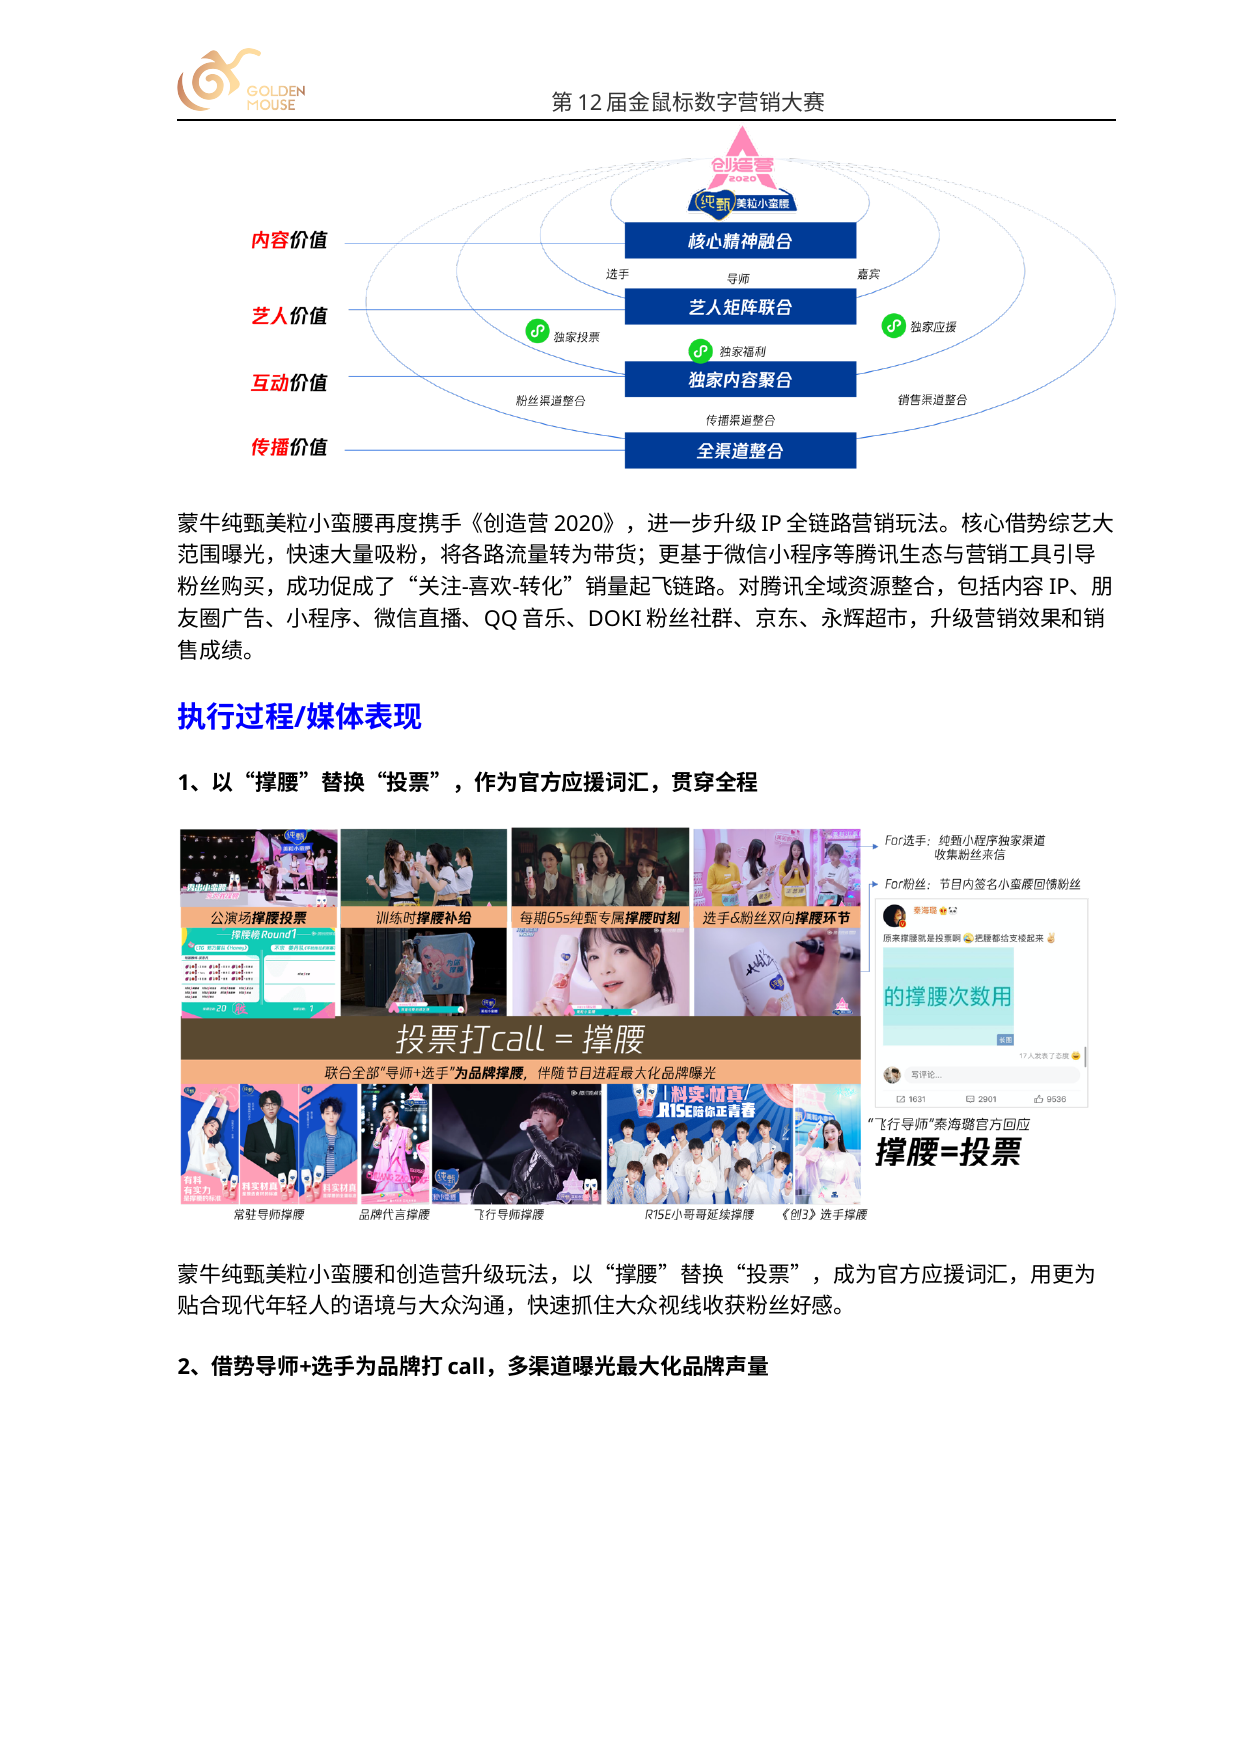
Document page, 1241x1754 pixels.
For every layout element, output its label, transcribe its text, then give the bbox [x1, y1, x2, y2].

text 2、借势导师+选手为品牌打call，多渠道曝光最大化品牌声量 [177, 1349, 1116, 1381]
picture [177, 48, 305, 111]
picture [177, 121, 1116, 477]
picture [179, 827, 1118, 1228]
text 1、以“撑腰”替换“投票”，作为官方应援词汇，贯穿全程 [177, 765, 1116, 797]
text 蒙牛纯甄美粒小蛮腰再度携手《创造营2020》，进一步升级IP全链路营销玩法。核心借势综艺大范围曝光，快速大量吸粉，将各路流量转为带货；更基于微信小程序等腾讯生态与营销工具引导粉丝购买，成功促成了“关注-喜欢-转化”销量起飞链路。对腾讯全域资源整合，包括内容IP、朋友圈广告、小程序、微信直播、QQ音乐、DOKI粉丝社群、京东、永辉超市，升级营销效果和销售成绩。 [177, 506, 1116, 664]
text 执行过程/媒体表现 [177, 693, 1116, 736]
